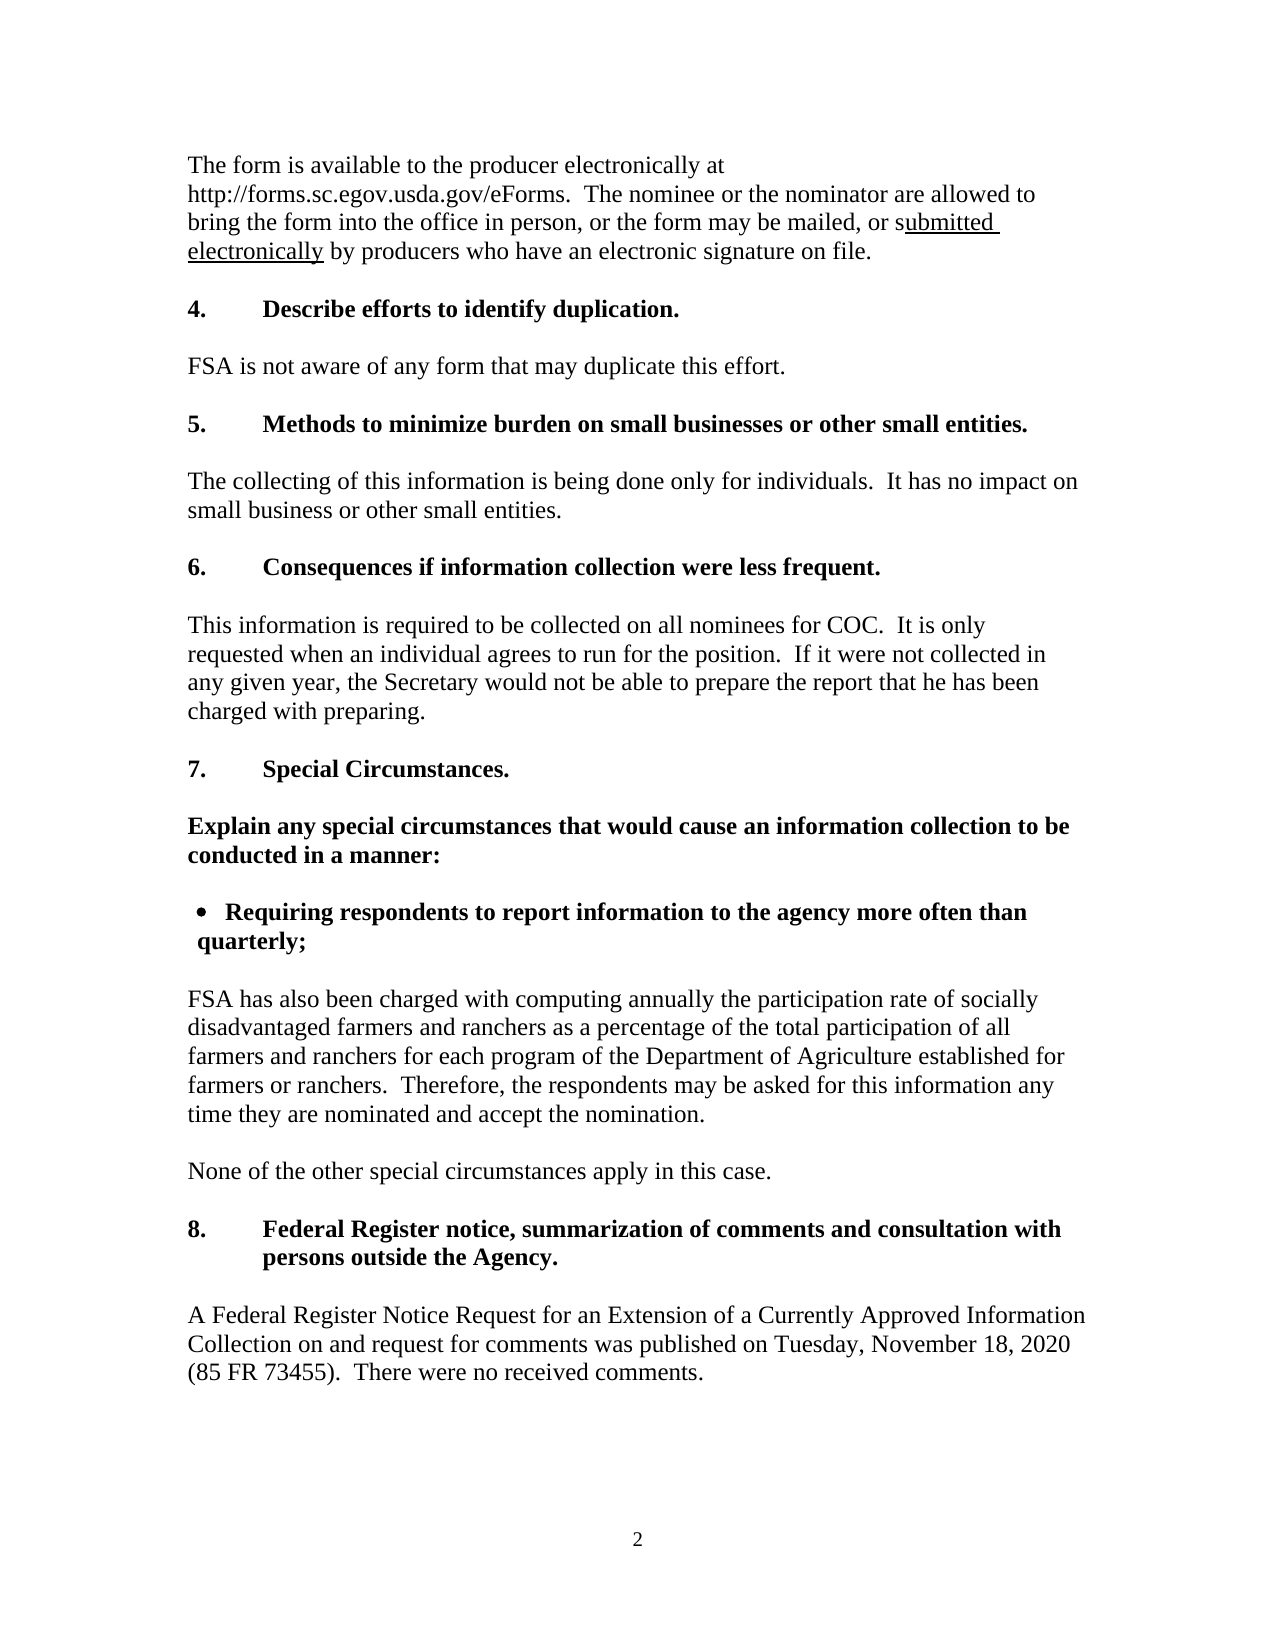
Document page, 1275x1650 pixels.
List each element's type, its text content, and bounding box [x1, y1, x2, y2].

text The form is available to the producer electronically at http://forms.sc.egov.usda.gov/eForms. The nominee or the nominator are allowed to bring the form into the office in person, or the form may be mailed, or submitted electronically by producers who have an electronic signature on file. [187, 150, 1087, 265]
list Requiring respondents to report information to the agency more often than quarterly; [197, 897, 1087, 955]
text FSA is not aware of any form that may duplicate this effort. [187, 351, 1087, 380]
text Explain any special circumstances that would cause an information collection to be conducted in a manner: [187, 811, 1087, 869]
text A Federal Register Notice Request for an Extension of a Currently Approved Information Collection on and request for comments was published on Tuesday, November 18, 2020 (85 FR 73455). There were no received comments. [187, 1300, 1087, 1386]
text None of the other special circumstances apply in this case. [187, 1156, 1087, 1185]
text This information is required to be collected on all nominees for COC. It is only requested when an individual agrees to run for the position. If it were not collected in any given year, the Secretary would not be able to prepare the report that he has been charged with preparing. [187, 610, 1087, 725]
list Methods to minimize burden on small businesses or other small entities. [187, 409, 1087, 437]
text FSA has also been charged with computing annually the participation rate of socially disadvantaged farmers and ranchers as a percentage of the total participation of all farmers and ranchers for each program of the Department of Agriculture established for farmers or ranchers. Therefore, the respondents may be asked for this information any time they are nominated and accept the nomination. [187, 984, 1087, 1127]
text The collecting of this information is being done only for individuals. It has no impact on small business or other small entities. [187, 466, 1087, 524]
list Federal Register notice, summarization of comments and consultation with persons outside the Agency. [187, 1214, 1087, 1271]
list Special Circumstances. [187, 754, 1087, 782]
list Consequences if information collection were less frequent. [187, 552, 1087, 581]
list Describe efforts to identify duplication. [187, 294, 1087, 322]
